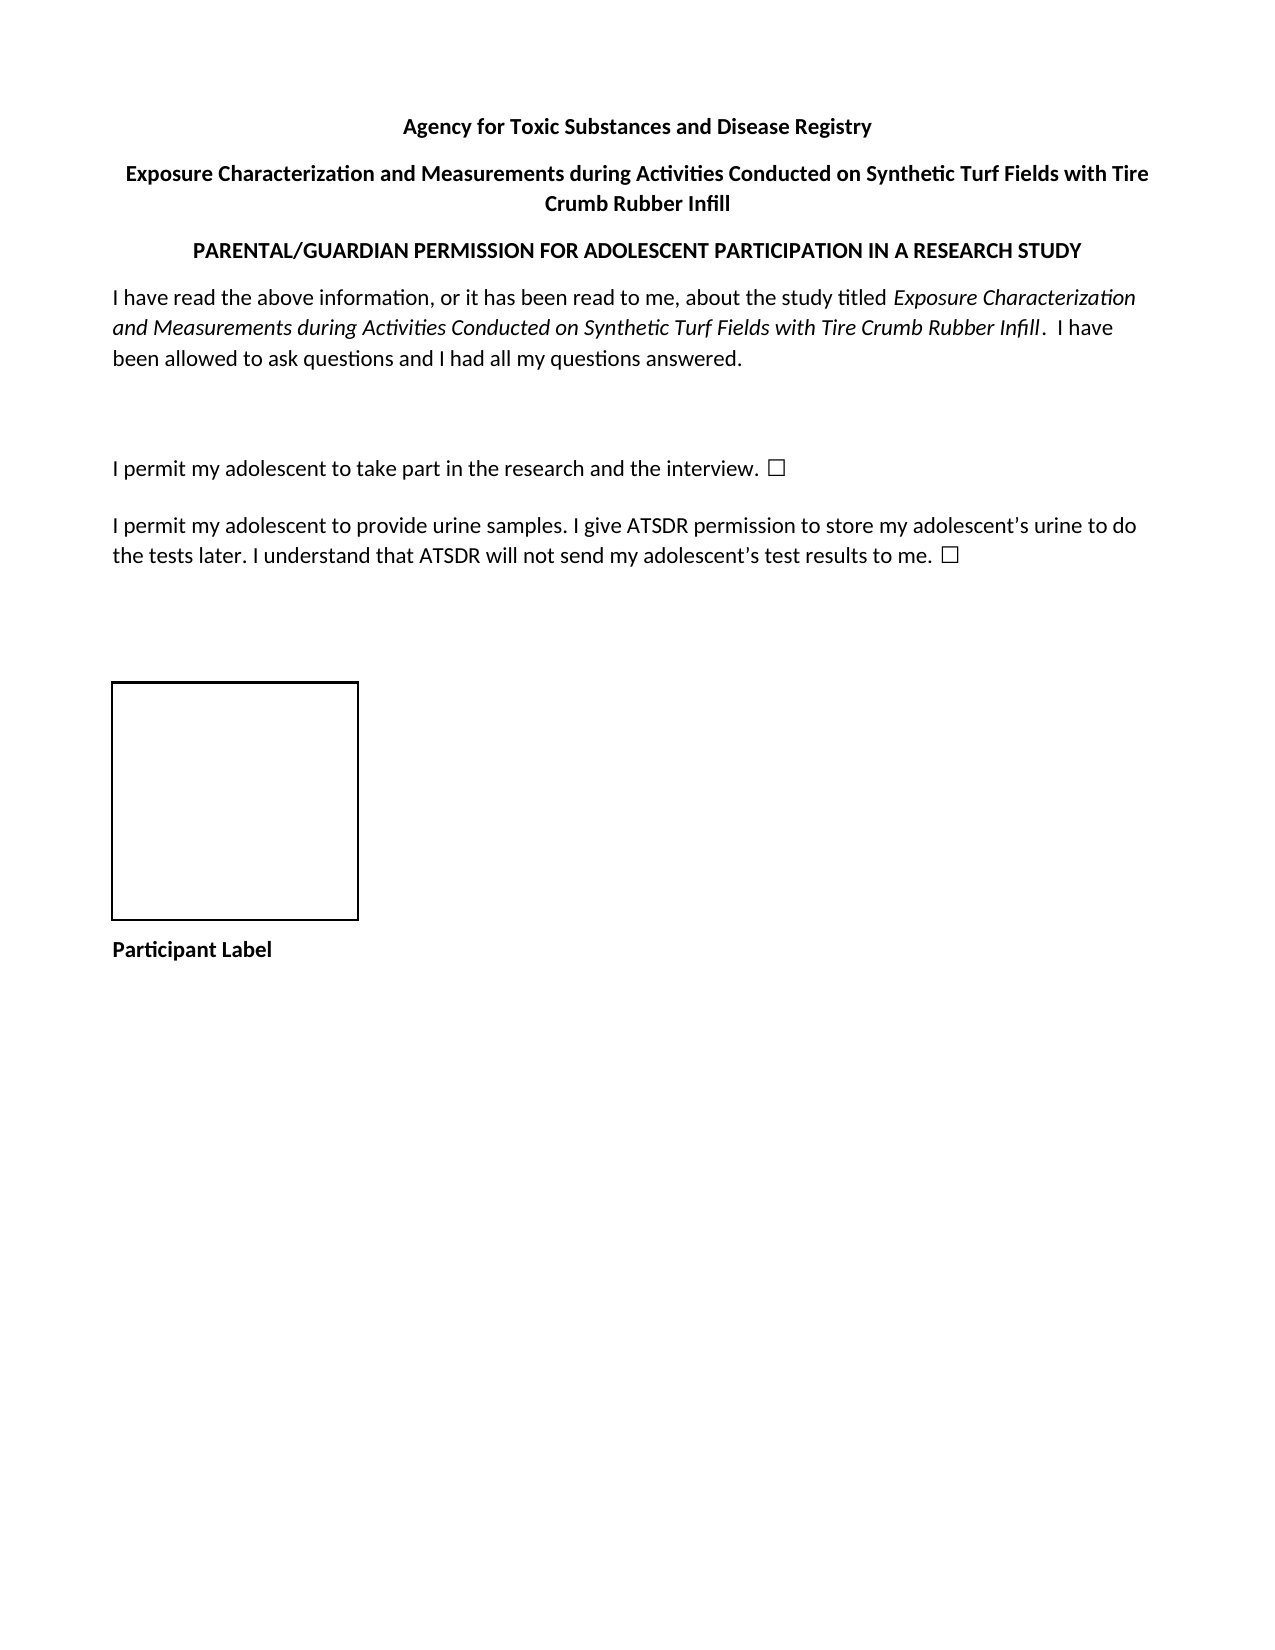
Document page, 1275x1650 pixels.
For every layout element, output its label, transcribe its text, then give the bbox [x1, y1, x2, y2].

text I permit my adolescent to take part in the research and the interview. [112, 452, 1162, 483]
text Participant Label [112, 935, 1162, 963]
text Agency for Toxic Substances and Disease Registry [112, 112, 1162, 141]
text PARENTAL/GUARDIAN PERMISSION FOR ADOLESCENT PARTICIPATION IN A RESEARCH STUDY [112, 236, 1162, 264]
text I permit my adolescent to provide urine samples. I give ATSDR permission to store my adolescent’s urine to do the tests later. I understand that ATSDR will not send my adolescent’s test results to me. [112, 511, 1162, 571]
text Exposure Characterization and Measurements during Activities Conducted on Synthetic Turf Fields with Tire Crumb Rubber Infill [112, 159, 1162, 218]
text I have read the above information, or it has been read to me, about the study titled Exposure Characterization and Measurements during Activities Conducted on Synthetic Turf Fields with Tire Crumb Rubber Infill. I have been allowed to ask questions and I had all my questions answered. [112, 283, 1162, 372]
